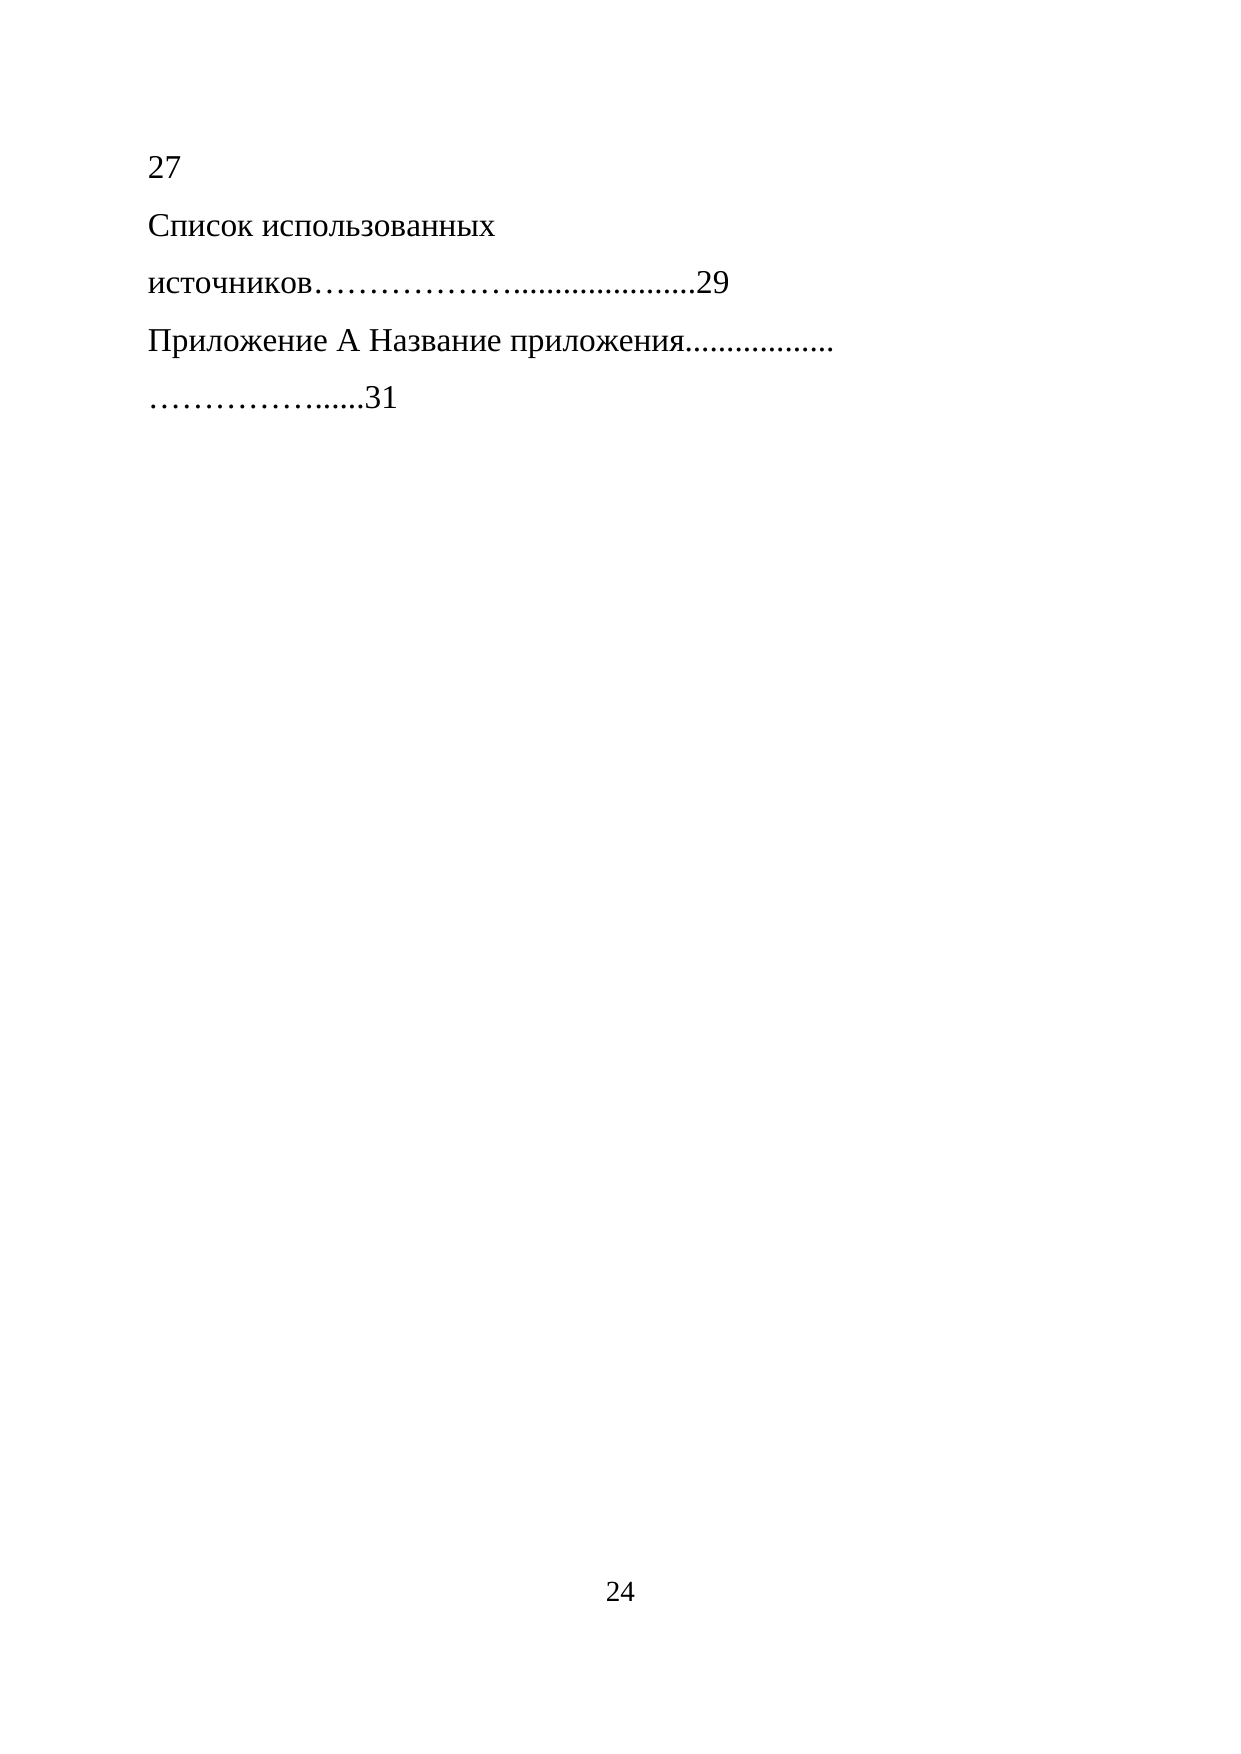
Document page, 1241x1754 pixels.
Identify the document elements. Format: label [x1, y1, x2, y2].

table_header [136, 148, 1081, 543]
